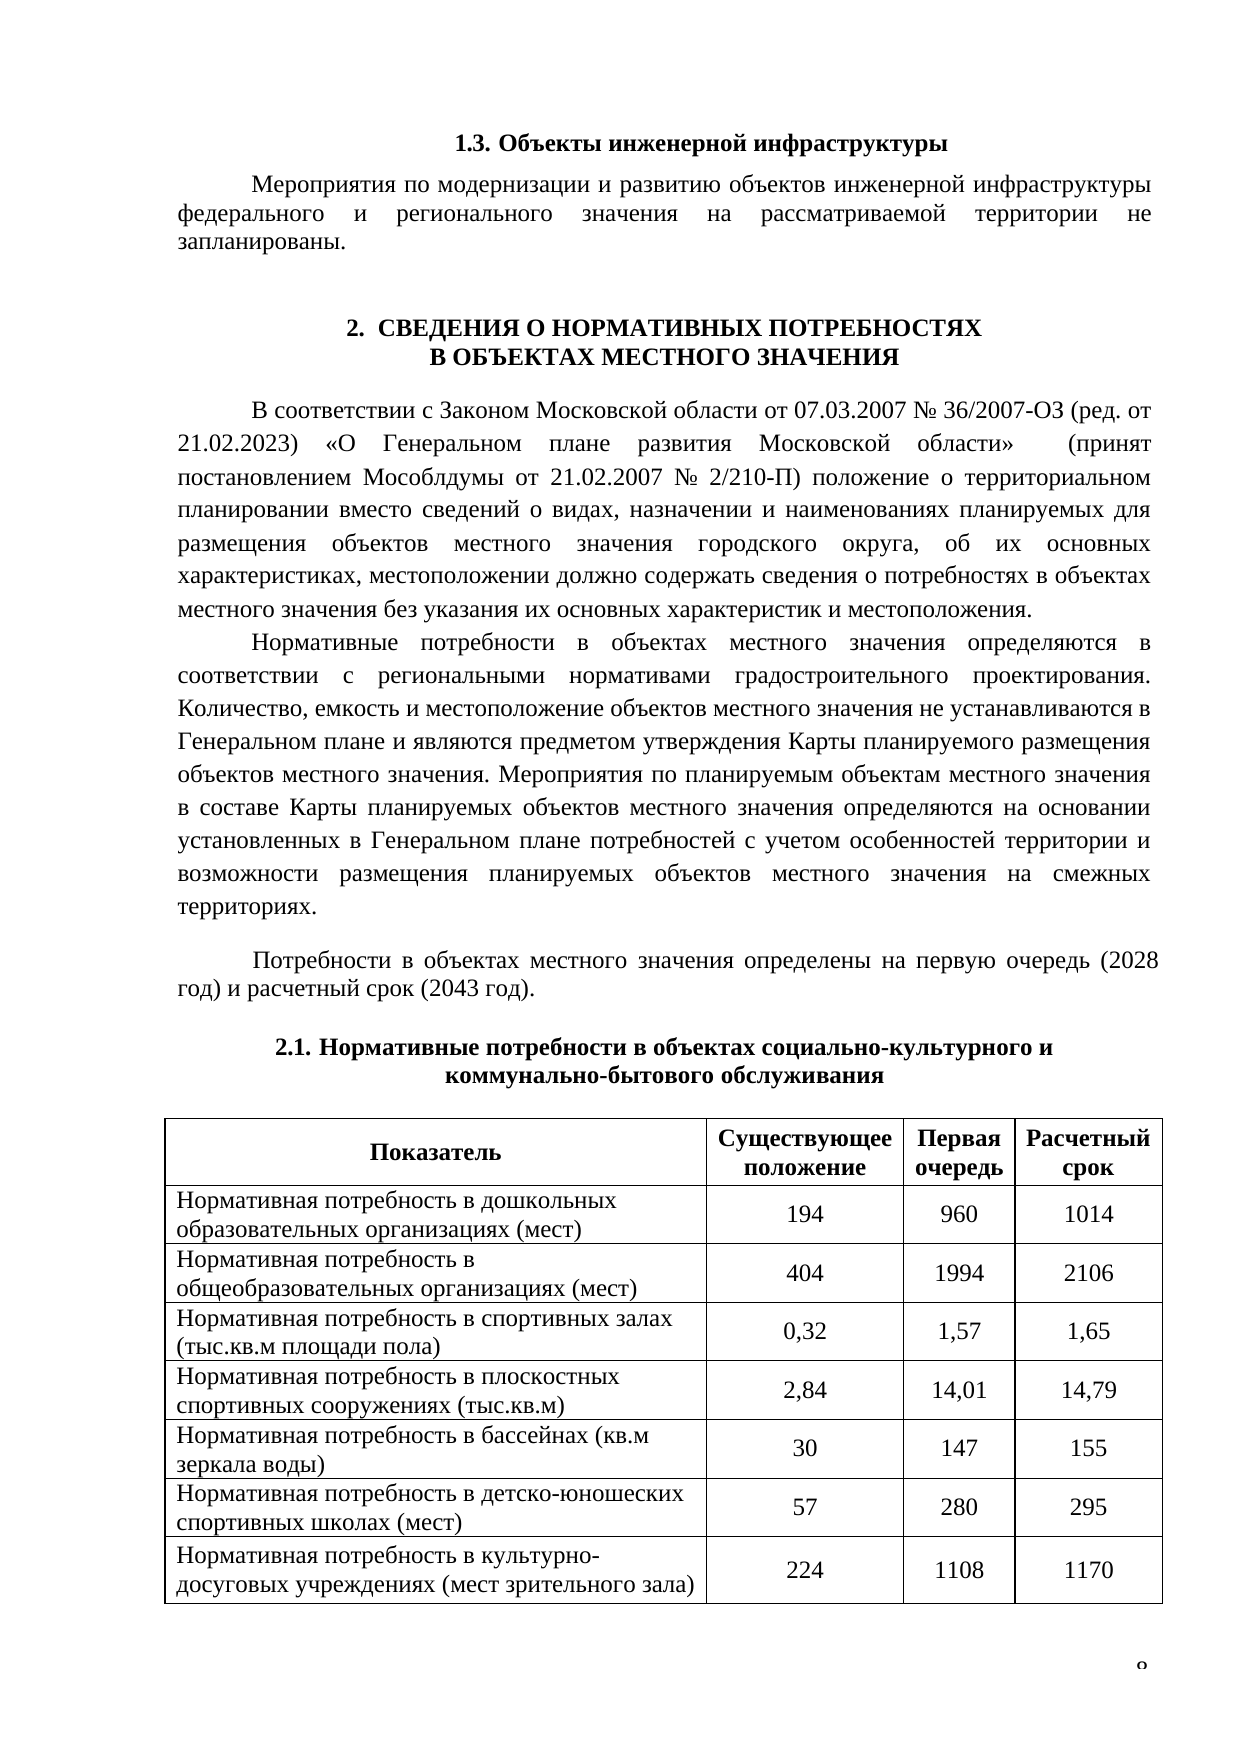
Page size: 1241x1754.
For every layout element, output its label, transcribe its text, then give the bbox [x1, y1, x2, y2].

table_cell 2106 [1016, 1244, 1162, 1302]
table_cell 57 [707, 1479, 903, 1536]
table_header Расчетный срок [1016, 1119, 1162, 1184]
subtitle Нормативные потребности в объектах социально-культурного и коммунально-бытового обслуживания [275, 1032, 1054, 1089]
table_cell 1,65 [1016, 1303, 1162, 1360]
table_cell Нормативная потребность в общеобразовательных организациях (мест) [166, 1244, 706, 1302]
table_header Существующее положение [707, 1119, 903, 1184]
table_cell 2,84 [707, 1361, 903, 1419]
table_cell 147 [904, 1420, 1014, 1477]
table_cell 1994 [904, 1244, 1014, 1302]
table_cell 960 [904, 1186, 1014, 1243]
table_cell 295 [1016, 1479, 1162, 1536]
table_cell 224 [707, 1537, 903, 1603]
table_cell 155 [1016, 1420, 1162, 1477]
table_cell Нормативная потребность в спортивных залах (тыс.кв.м площади пола) [166, 1303, 706, 1360]
table_cell Нормативная потребность в культурно- досуговых учреждениях (мест зрительного зала) [166, 1537, 706, 1603]
text Нормативные потребности в объектах местного значения определяются в соответствии с региональными нормативами градостроительного проектирования. Количество, емкость и местоположение объектов местного значения не устанавливаются в Генеральном плане и являются предметом утверждения Карты планируемого размещения объектов местного значения. Мероприятия по планируемым объектам местного значения в составе Карты планируемых объектов местного значения определяются на основании установленных в Генеральном плане потребностей с учетом особенностей территории и возможности размещения планируемых объектов местного значения на смежных территориях. [177, 627, 1152, 920]
text Потребности в объектах местного значения определены на первую очередь (2028 год) и расчетный срок (2043 год). [177, 945, 1160, 1002]
table_cell Нормативная потребность в бассейнах (кв.м зеркала воды) [166, 1420, 706, 1477]
table_cell 404 [707, 1244, 903, 1302]
table_header Показатель [166, 1119, 706, 1184]
table_cell 0,32 [707, 1303, 903, 1360]
table_cell 14,79 [1016, 1361, 1162, 1419]
table_cell 1108 [904, 1537, 1014, 1603]
text В соответствии с Законом Московской области от 07.03.2007 № 36/2007-ОЗ (ред. от 21.02.2023) «О Генеральном плане развития Московской области» (принят постановлением Мособлдумы от 21.02.2007 № 2/210-П) положение о территориальном планировании вместо сведений о видах, назначении и наименованиях планируемых для размещения объектов местного значения городского округа, об их основных характеристиках, местоположении должно содержать сведения о потребностях в объектах местного значения без указания их основных характеристик и местоположения. [177, 396, 1152, 622]
table_header Первая очередь [904, 1119, 1014, 1184]
table_cell 14,01 [904, 1361, 1014, 1419]
table_cell 30 [707, 1420, 903, 1477]
text Мероприятия по модернизации и развитию объектов инженерной инфраструктуры федерального и регионального значения на рассматриваемой территории не запланированы. [177, 169, 1152, 255]
subtitle СВЕДЕНИЯ О НОРМАТИВНЫХ ПОТРЕБНОСТЯХ В ОБЪЕКТАХ МЕСТНОГО ЗНАЧЕНИЯ [346, 313, 982, 371]
table_cell 1,57 [904, 1303, 1014, 1360]
table_cell 1014 [1016, 1186, 1162, 1243]
table_cell 1170 [1016, 1537, 1162, 1603]
table_cell Нормативная потребность в плоскостных спортивных сооружениях (тыс.кв.м) [166, 1361, 706, 1419]
table_cell 280 [904, 1479, 1014, 1536]
subtitle Объекты инженерной инфраструктуры [454, 128, 1176, 157]
table_cell 194 [707, 1186, 903, 1243]
table_cell Нормативная потребность в детско-юношеских спортивных школах (мест) [166, 1479, 706, 1536]
table_cell Нормативная потребность в дошкольных образовательных организациях (мест) [166, 1186, 706, 1243]
